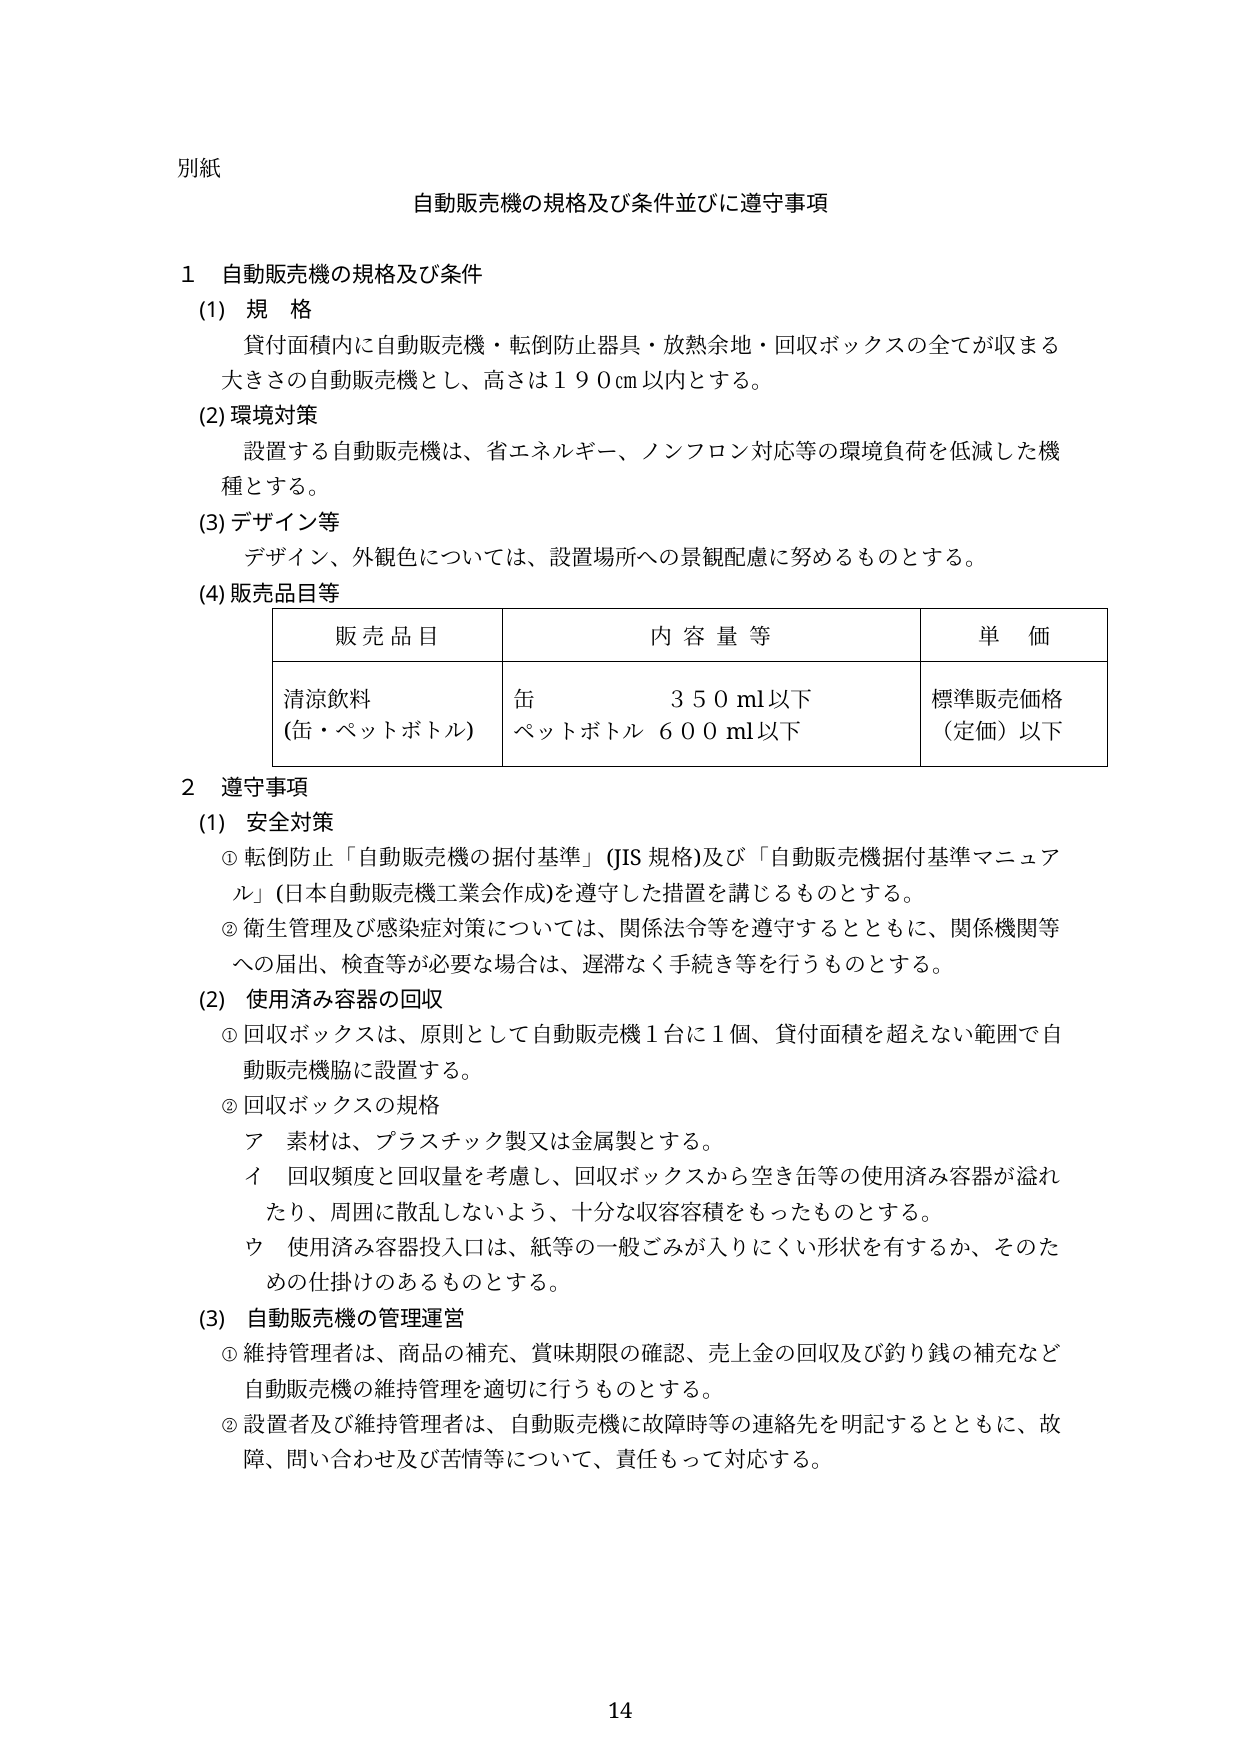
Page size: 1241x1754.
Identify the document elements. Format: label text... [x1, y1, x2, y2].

text (3) デザイン等 [177, 502, 1063, 537]
text (4) 販売品目等 [177, 573, 1063, 608]
table_cell 清涼飲料 (缶・ペットボトル) [273, 662, 502, 766]
text デザイン、外観色については、設置場所への景観配慮に努めるものとする。 [221, 537, 1063, 573]
text ② 回収ボックスの規格 [177, 1085, 1063, 1121]
text ② 衛生管理及び感染症対策については、関係法令等を遵守するとともに、関係機関等への届出、検査等が必要な場合は、遅滞なく手続き等を行うものとする。 [221, 908, 1063, 979]
text ア 素材は、プラスチック製又は金属製とする。 [177, 1121, 1063, 1156]
text 別紙 [177, 148, 1063, 183]
text 設置する自動販売機は、省エネルギー、ノンフロン対応等の環境負荷を低減した機種とする。 [221, 431, 1063, 502]
table_cell 缶 ３５０ml以下 ペットボトル ６００ml以下 [503, 662, 920, 766]
text ① 転倒防止「自動販売機の据付基準」(JIS 規格)及び「自動販売機据付基準マニュアル」(日本自動販売機工業会作成)を遵守した措置を講じるものとする。 [221, 837, 1063, 908]
text ２ 遵守事項 [177, 767, 1063, 802]
text (2) 使用済み容器の回収 [177, 979, 1063, 1014]
table_header 内 容 量 等 [503, 609, 920, 661]
text ① 回収ボックスは、原則として自動販売機１台に１個、貸付面積を超えない範囲で自動販売機脇に設置する。 [221, 1014, 1063, 1085]
text ① 維持管理者は、商品の補充、賞味期限の確認、売上金の回収及び釣り銭の補充など自動販売機の維持管理を適切に行うものとする。 [221, 1333, 1063, 1404]
text ② 設置者及び維持管理者は、自動販売機に故障時等の連絡先を明記するとともに、故障、問い合わせ及び苦情等について、責任もって対応する。 [221, 1404, 1063, 1475]
table_header 単 価 [921, 609, 1107, 661]
text 貸付面積内に自動販売機・転倒防止器具・放熱余地・回収ボックスの全てが収まる大きさの自動販売機とし、高さは１９０㎝ 以内とする。 [221, 325, 1063, 396]
table_cell 標準販売価格 （定価）以下 [921, 662, 1107, 766]
text (1) 安全対策 [177, 802, 1063, 837]
text 自動販売機の規格及び条件並びに遵守事項 [177, 183, 1063, 218]
text １ 自動販売機の規格及び条件 [177, 254, 1063, 289]
text (2) 環境対策 [177, 396, 1063, 431]
table_header 販 売 品 目 [273, 609, 502, 661]
text ウ 使用済み容器投入口は、紙等の一般ごみが入りにくい形状を有するか、そのための仕掛けのあるものとする。 [243, 1227, 1063, 1298]
text (3) 自動販売機の管理運営 [177, 1298, 1063, 1333]
text イ 回収頻度と回収量を考慮し、回収ボックスから空き缶等の使用済み容器が溢れたり、周囲に散乱しないよう、十分な収容容積をもったものとする。 [243, 1156, 1063, 1227]
text (1) 規 格 [177, 289, 1063, 325]
